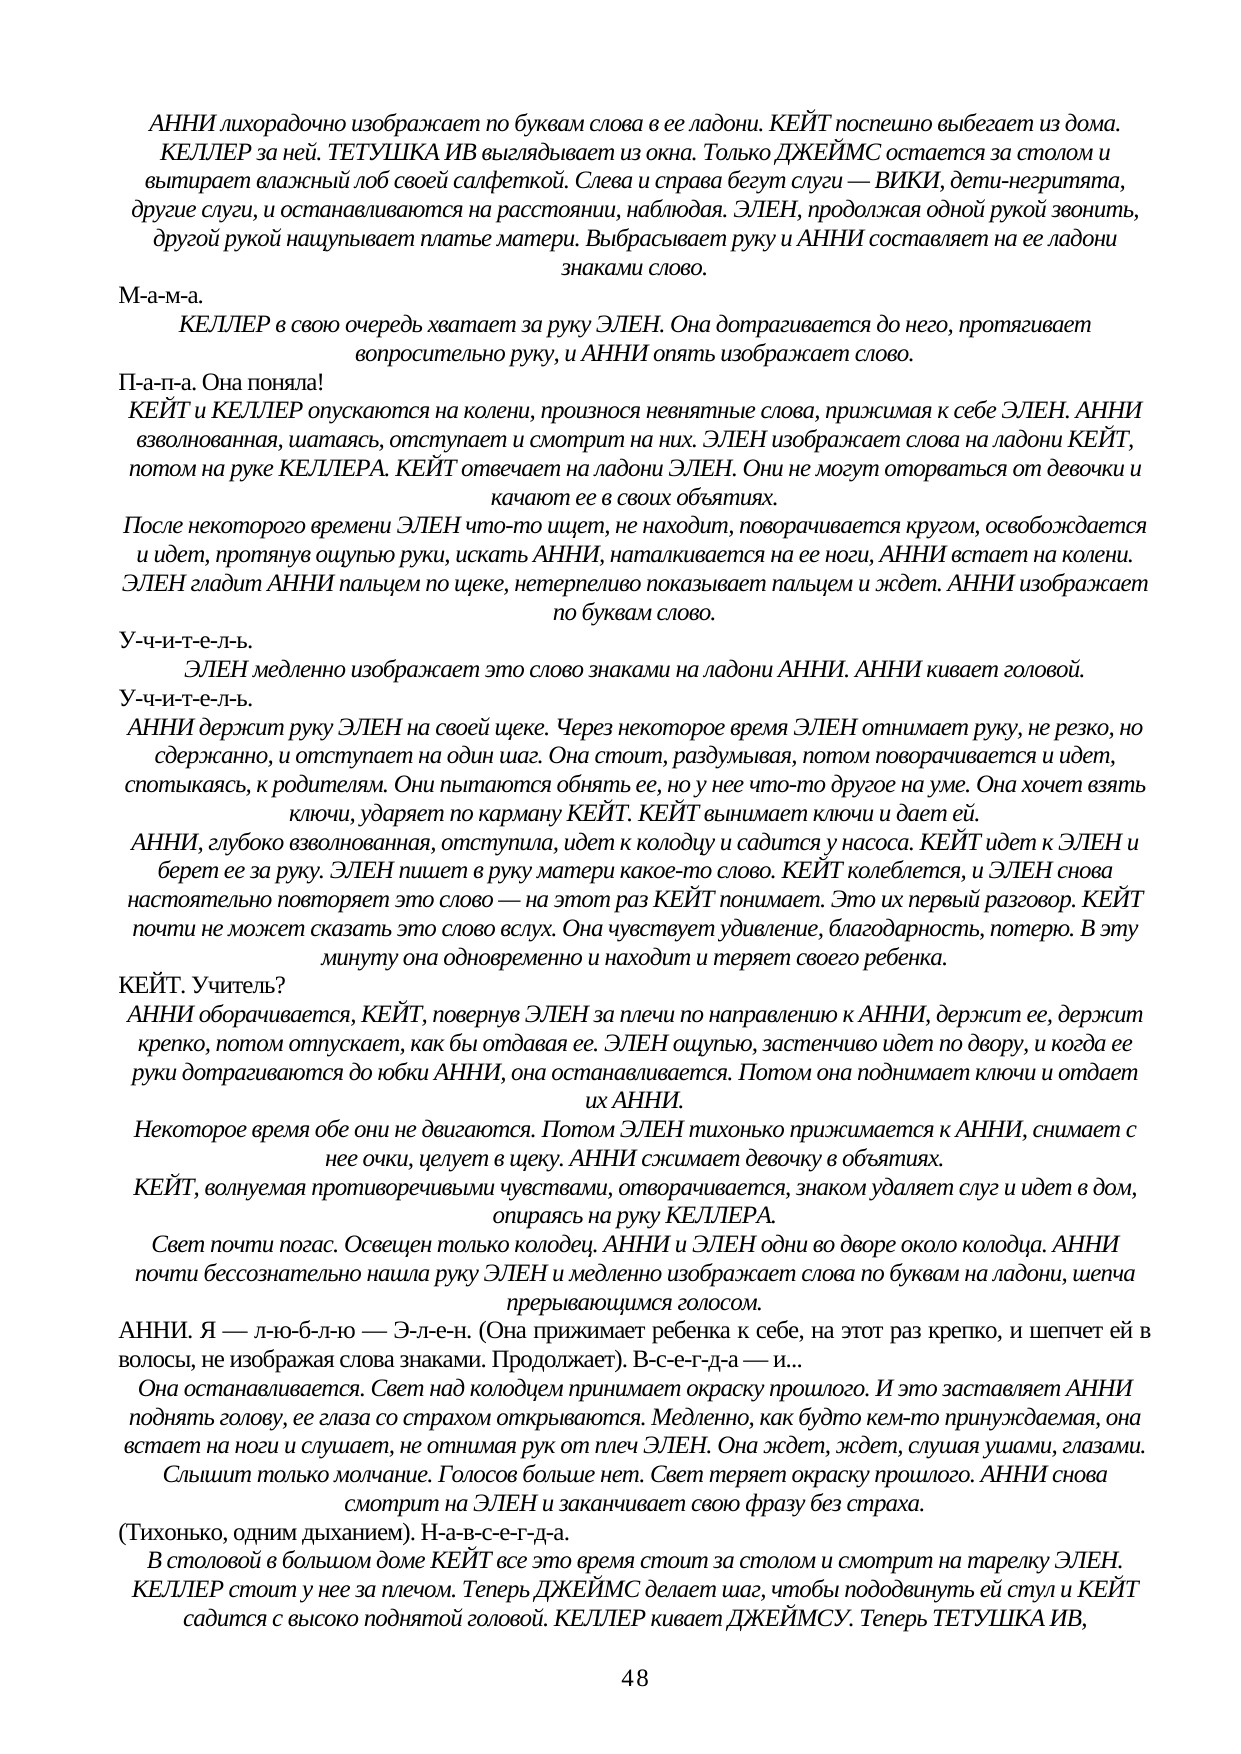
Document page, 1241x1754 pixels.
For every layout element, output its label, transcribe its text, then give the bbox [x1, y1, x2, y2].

text КЕЙТ. Учитель? [118, 970, 1152, 999]
text КЕЙТ, волнуемая противоречивыми чувствами, отворачивается, знаком удаляет слуг и идет в дом, опираясь на руку КЕЛЛЕРА. [118, 1172, 1152, 1229]
text Она останавливается. Свет над колодцем принимает окраску прошлого. И это заставляет АННИ поднять голову, ее глаза со страхом открываются. Медленно, как будто кем-то принуждаемая, она встает на ноги и слушает, не отнимая рук от плеч ЭЛЕН. Она ждет, ждет, слушая ушами, глазами. Слышит только молчание. Голосов больше нет. Свет теряет окраску прошлого. АННИ снова смотрит на ЭЛЕН и заканчивает свою фразу без страха. [118, 1373, 1152, 1517]
text ЭЛЕН медленно изображает это слово знаками на ладони АННИ. АННИ кивает головой. [118, 654, 1152, 683]
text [118, 1545, 1152, 1632]
text (Тихонько, одним дыханием). Н-а-в-с-е-г-д-а. [118, 1517, 1152, 1545]
text После некоторого времени ЭЛЕН что-то ищет, не находит, поворачивается кругом, освобождается и идет, протянув ощупью руки, искать АННИ, наталкивается на ее ноги, АННИ встает на колени. ЭЛЕН гладит АННИ пальцем по щеке, нетерпеливо показывает пальцем и ждет. АННИ изображает по буквам слово. [118, 510, 1152, 625]
text М-а-м-а. [118, 280, 1152, 309]
text Некоторое время обе они не двигаются. Потом ЭЛЕН тихонько прижимается к АННИ, снимает с нее очки, целует в щеку. АННИ сжимает девочку в объятиях. [118, 1114, 1152, 1172]
text У-ч-и-т-е-л-ь. [118, 683, 1152, 712]
text У-ч-и-т-е-л-ь. [118, 625, 1152, 654]
text КЕЙТ и КЕЛЛЕР опускаются на колени, произнося невнятные слова, прижимая к себе ЭЛЕН. АННИ взволнованная, шатаясь, отступает и смотрит на них. ЭЛЕН изображает слова на ладони КЕЙТ, потом на руке КЕЛЛЕРА. КЕЙТ отвечает на ладони ЭЛЕН. Они не могут оторваться от девочки и качают ее в своих объятиях. [118, 395, 1152, 510]
text АННИ. Я — л-ю-б-л-ю — Э-л-е-н. (Она прижимает ребенка к себе, на этот раз крепко, и шепчет ей в волосы, не изображая слова знаками. Продолжает). В-с-е-г-д-а — и... [118, 1315, 1152, 1373]
text П-а-п-а. Она поняла! [118, 367, 1152, 395]
text АННИ оборачивается, КЕЙТ, повернув ЭЛЕН за плечи по направлению к АННИ, держит ее, держит крепко, потом отпускает, как бы отдавая ее. ЭЛЕН ощупью, застенчиво идет по двору, и когда ее руки дотрагиваются до юбки АННИ, она останавливается. Потом она поднимает ключи и отдает их АННИ. [118, 999, 1152, 1114]
text АННИ держит руку ЭЛЕН на своей щеке. Через некоторое время ЭЛЕН отнимает руку, не резко, но сдержанно, и отступает на один шаг. Она стоит, раздумывая, потом поворачивается и идет, спотыкаясь, к родителям. Они пытаются обнять ее, но у нее что-то другое на уме. Она хочет взять ключи, ударяет по карману КЕЙТ. КЕЙТ вынимает ключи и дает ей. [118, 712, 1152, 827]
text КЕЛЛЕР в свою очередь хватает за руку ЭЛЕН. Она дотрагивается до него, протягивает вопросительно руку, и АННИ опять изображает слово. [118, 309, 1152, 367]
text Свет почти погас. Освещен только колодец. АННИ и ЭЛЕН одни во дворе около колодца. АННИ почти бессознательно нашла руку ЭЛЕН и медленно изображает слова по буквам на ладони, шепча прерывающимся голосом. [118, 1229, 1152, 1315]
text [118, 108, 1152, 280]
text АННИ, глубоко взволнованная, отступила, идет к колодцу и садится у насоса. КЕЙТ идет к ЭЛЕН и берет ее за руку. ЭЛЕН пишет в руку матери какое-то слово. КЕЙТ колеблется, и ЭЛЕН снова настоятельно повторяет это слово — на этот раз КЕЙТ понимает. Это их первый разговор. КЕЙТ почти не может сказать это слово вслух. Она чувствует удивление, благодарность, потерю. В эту минуту она одновременно и находит и теряет своего ребенка. [118, 827, 1152, 970]
